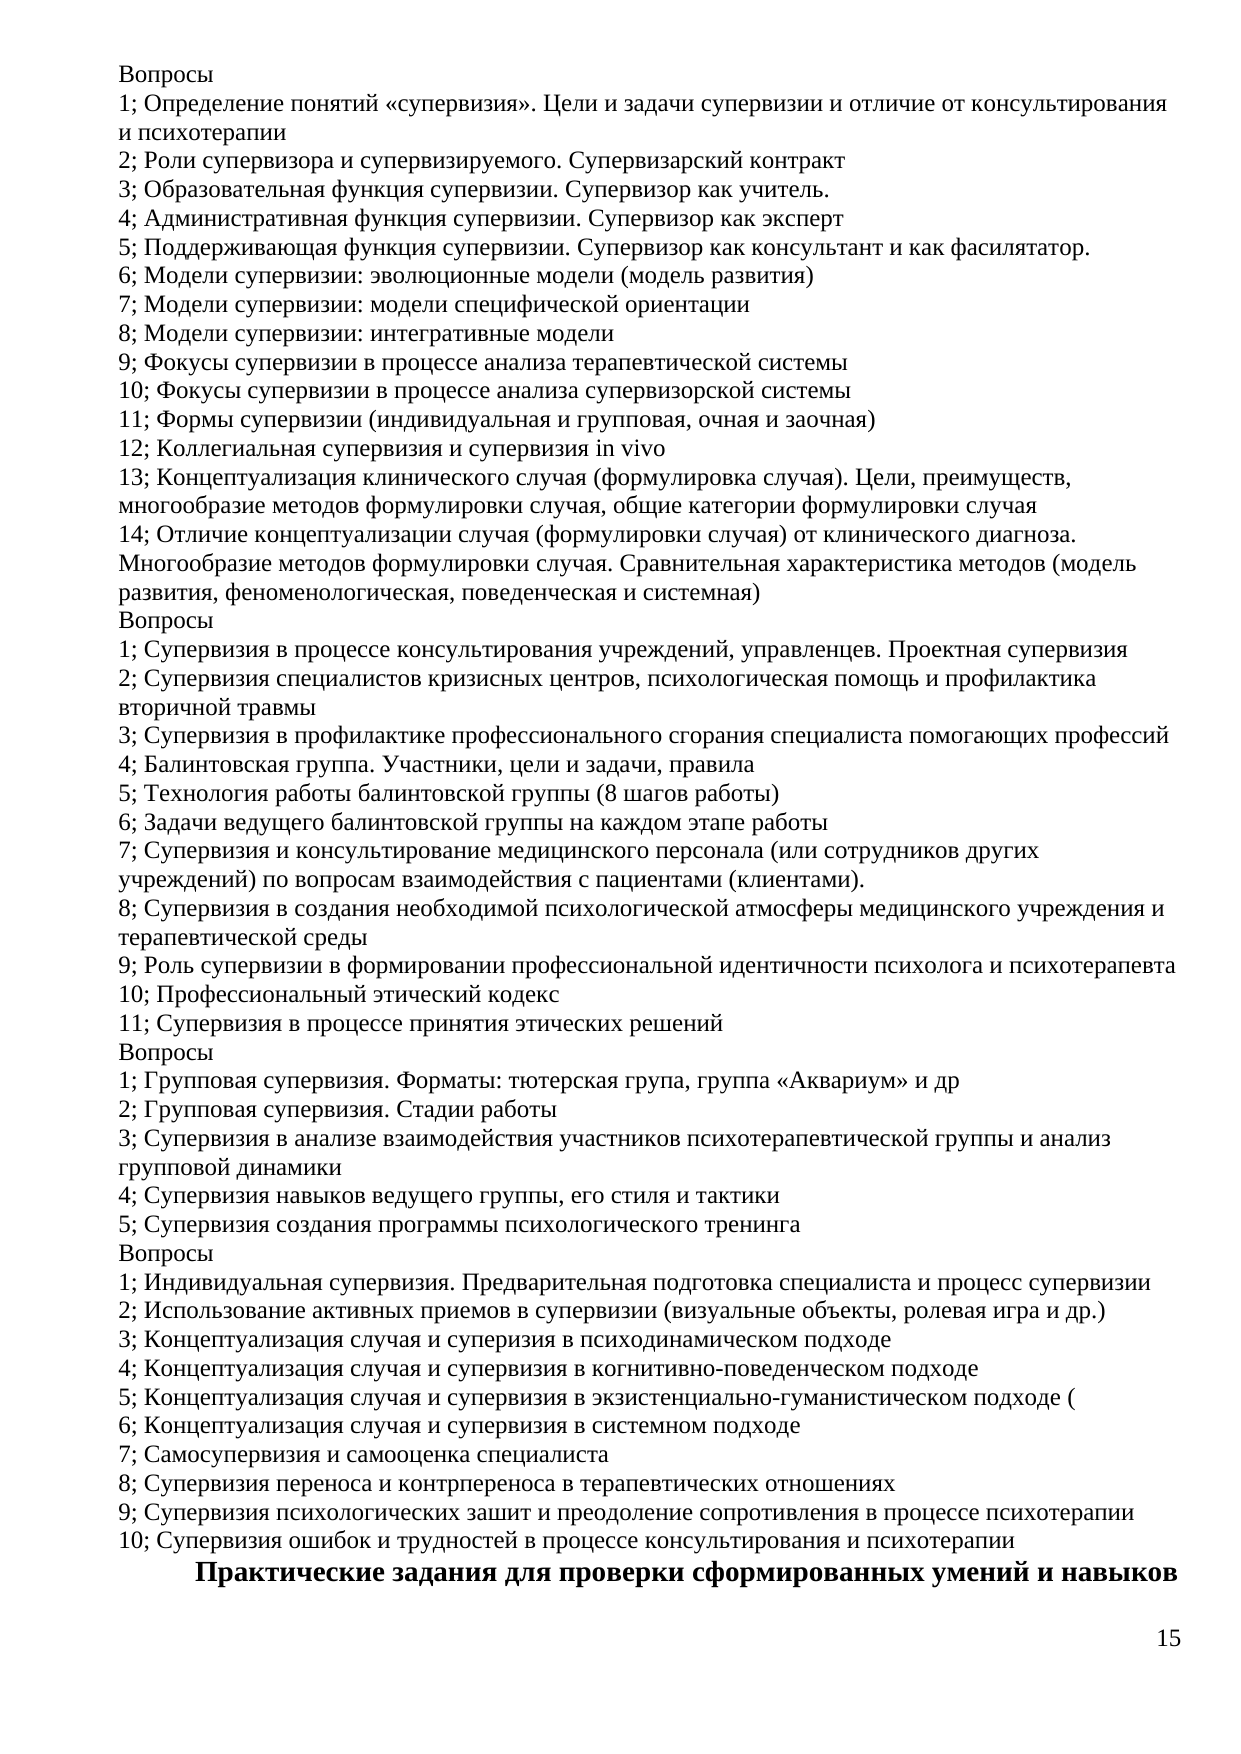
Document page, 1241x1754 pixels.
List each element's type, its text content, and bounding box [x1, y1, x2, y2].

text 14; Отличие концептуализации случая (формулировки случая) от клинического диагноза. Многообразие методов формулировки случая. Сравнительная характеристика методов (модель развития, феноменологическая, поведенческая и системная) [118, 519, 1181, 605]
text 9; Фокусы супервизии в процессе анализа терапевтической системы [118, 347, 1181, 375]
text 3; Концептуализация случая и суперизия в психодинамическом подходе [118, 1324, 1181, 1353]
text 11; Формы супервизии (индивидуальная и групповая, очная и заочная) [118, 404, 1181, 433]
text 5; Супервизия создания программы психологического тренинга [118, 1209, 1181, 1238]
text Вопросы [118, 1037, 1181, 1065]
text 5; Концептуализация случая и супервизия в экзистенциально-гуманистическом подходе ( [118, 1382, 1181, 1410]
text 12; Коллегиальная супервизия и супервизия in vivo [118, 433, 1181, 462]
text 6; Задачи ведущего балинтовской группы на каждом этапе работы [118, 807, 1181, 835]
text 5; Поддерживающая функция супервизии. Супервизор как консультант и как фасилятатор. [118, 232, 1181, 260]
text Вопросы [118, 605, 1181, 634]
text 7; Супервизия и консультирование медицинского персонала (или сотрудников других учреждений) по вопросам взаимодействия с пациентами (клиентами). [118, 835, 1181, 893]
text 7; Самосупервизия и самооценка специалиста [118, 1439, 1181, 1468]
text 2; Роли супервизора и супервизируемого. Супервизарский контракт [118, 145, 1181, 174]
text 6; Модели супервизии: эволюционные модели (модель развития) [118, 260, 1181, 289]
text 1; Групповая супервизия. Форматы: тютерская група, группа «Аквариум» и др [118, 1065, 1181, 1094]
text 4; Административная функция супервизии. Супервизор как эксперт [118, 203, 1181, 232]
text 10; Профессиональный этический кодекс [118, 979, 1181, 1008]
text 4; Концептуализация случая и супервизия в когнитивно-поведенческом подходе [118, 1353, 1181, 1382]
text Вопросы [118, 59, 1181, 88]
text 11; Супервизия в процессе принятия этических решений [118, 1008, 1181, 1037]
text 3; Супервизия в профилактике профессионального сгорания специалиста помогающих профессий [118, 720, 1181, 749]
text Вопросы [118, 1238, 1181, 1267]
text 9; Роль супервизии в формировании профессиональной идентичности психолога и психотерапевта [118, 950, 1181, 979]
list Практические задания для проверки сформированных умений и навыков [118, 1554, 1181, 1588]
text 8; Супервизия в создания необходимой психологической атмосферы медицинского учреждения и терапевтической среды [118, 893, 1181, 950]
text 2; Использование активных приемов в супервизии (визуальные объекты, ролевая игра и др.) [118, 1295, 1181, 1324]
text 10; Супервизия ошибок и трудностей в процессе консультирования и психотерапии [118, 1525, 1181, 1554]
text 4; Супервизия навыков ведущего группы, его стиля и тактики [118, 1180, 1181, 1209]
text 9; Супервизия психологических зашит и преодоление сопротивления в процессе психотерапии [118, 1497, 1181, 1525]
text 4; Балинтовская группа. Участники, цели и задачи, правила [118, 749, 1181, 778]
text 7; Модели супервизии: модели специфической ориентации [118, 289, 1181, 318]
text 13; Концептуализация клинического случая (формулировка случая). Цели, преимуществ, многообразие методов формулировки случая, общие категории формулировки случая [118, 462, 1181, 519]
text 1; Индивидуальная супервизия. Предварительная подготовка специалиста и процесс супервизии [118, 1267, 1181, 1295]
text 1; Супервизия в процессе консультирования учреждений, управленцев. Проектная супервизия [118, 634, 1181, 663]
text 3; Супервизия в анализе взаимодействия участников психотерапевтической группы и анализ групповой динамики [118, 1123, 1181, 1180]
text 8; Модели супервизии: интегративные модели [118, 318, 1181, 347]
text 6; Концептуализация случая и супервизия в системном подходе [118, 1410, 1181, 1439]
text 5; Технология работы балинтовской группы (8 шагов работы) [118, 778, 1181, 807]
text 1; Определение понятий «супервизия». Цели и задачи супервизии и отличие от консультирования и психотерапии [118, 88, 1181, 145]
text 2; Групповая супервизия. Стадии работы [118, 1094, 1181, 1123]
text 8; Супервизия переноса и контрпереноса в терапевтических отношениях [118, 1468, 1181, 1497]
text 10; Фокусы супервизии в процессе анализа супервизорской системы [118, 375, 1181, 404]
text 2; Супервизия специалистов кризисных центров, психологическая помощь и профилактика вторичной травмы [118, 663, 1181, 720]
text 3; Образовательная функция супервизии. Супервизор как учитель. [118, 174, 1181, 203]
